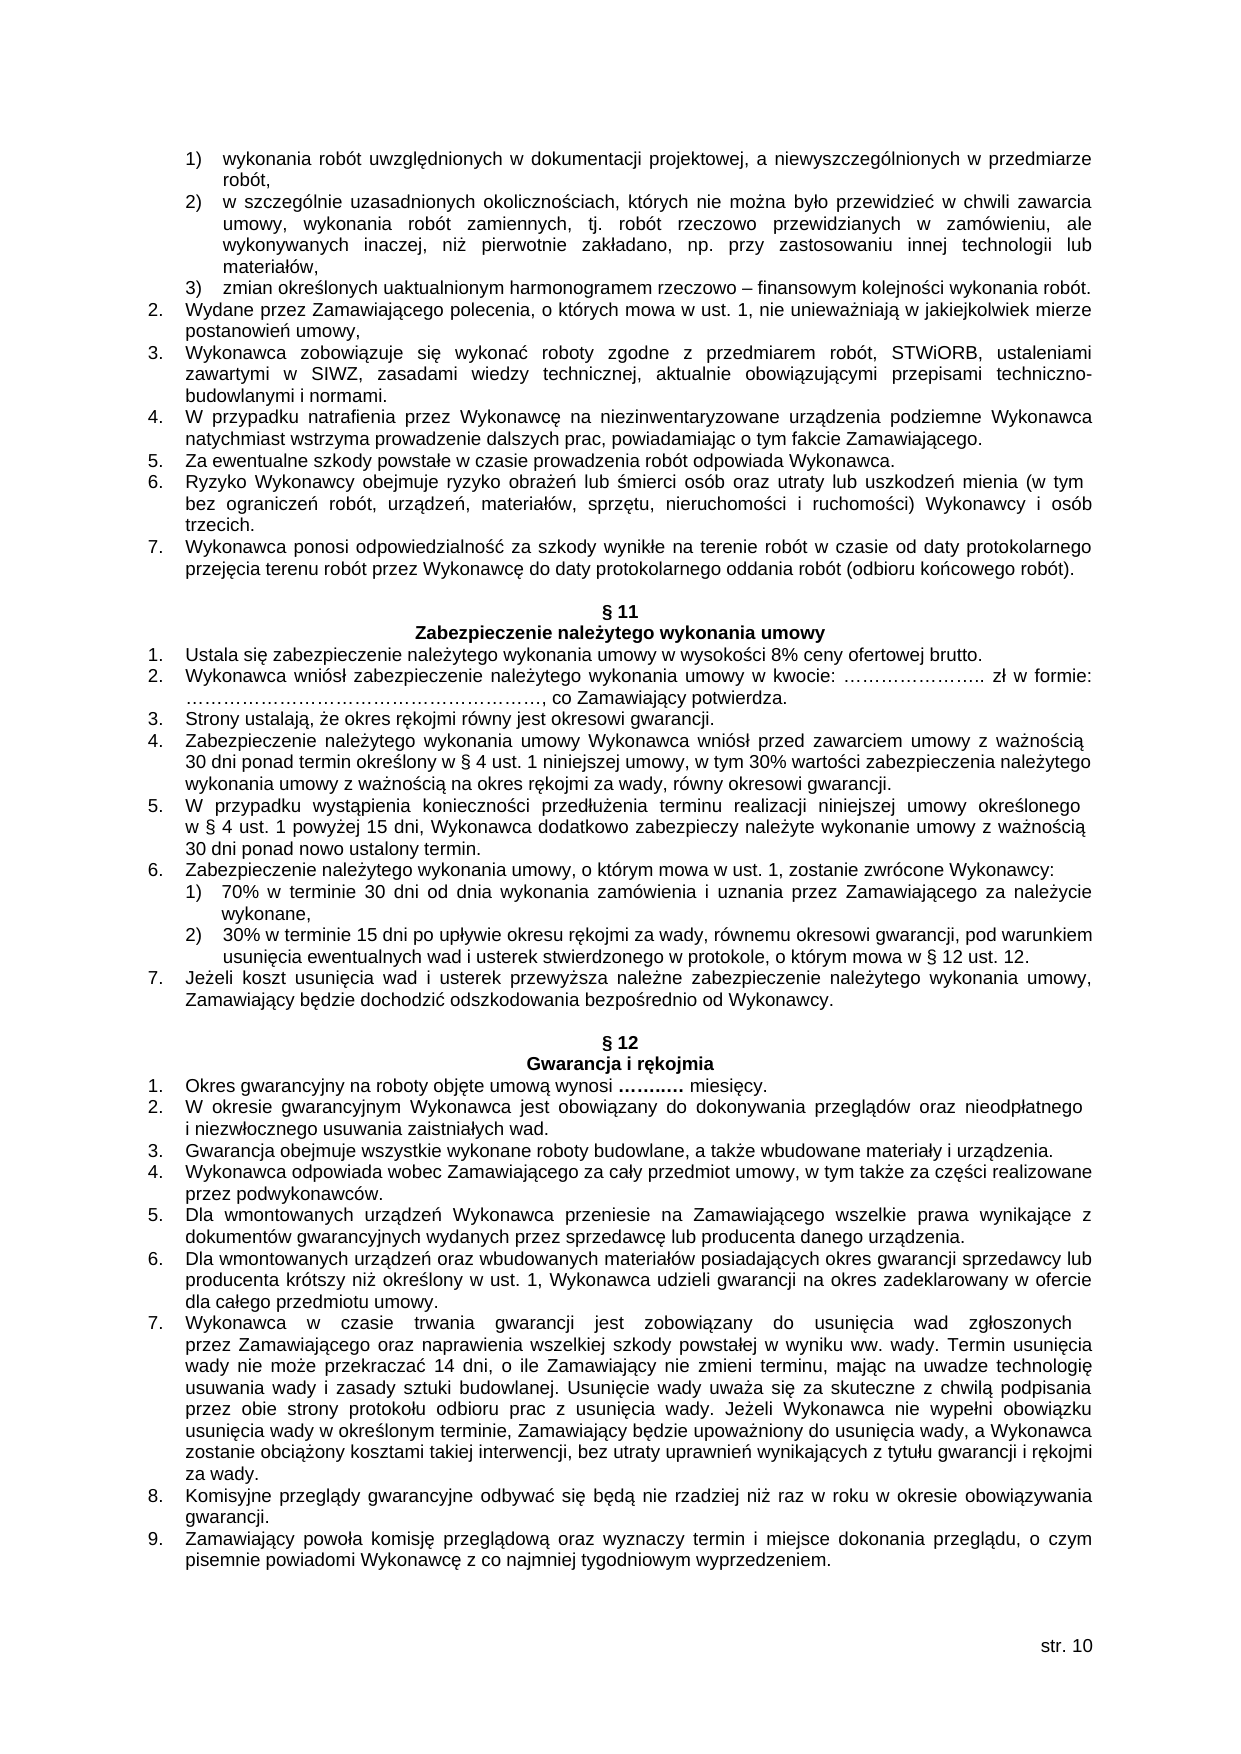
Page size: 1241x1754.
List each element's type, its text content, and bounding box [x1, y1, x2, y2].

list Wykonawca zobowiązuje się wykonać roboty zgodne z przedmiarem robót, STWiORB, ustaleniami zawartymi w SIWZ, zasadami wiedzy technicznej, aktualnie obowiązującymi przepisami techniczno-budowlanymi i normami. [148, 342, 1093, 406]
list W przypadku wystąpienia konieczności przedłużenia terminu realizacji niniejszej umowy określonego w § 4 ust. 1 powyżej 15 dni, Wykonawca dodatkowo zabezpieczy należyte wykonanie umowy z ważnością 30 dni ponad nowo ustalony termin. [148, 794, 1093, 859]
text § 11 [148, 600, 1093, 622]
text Zabezpieczenie należytego wykonania umowy [148, 622, 1093, 643]
list wykonania robót uwzględnionych w dokumentacji projektowej, a niewyszczególnionych w przedmiarze robót, [185, 148, 1093, 191]
list W okresie gwarancyjnym Wykonawca jest obowiązany do dokonywania przeglądów oraz nieodpłatnego i niezwłocznego usuwania zaistniałych wad. [148, 1096, 1093, 1139]
list 30% w terminie 15 dni po upływie okresu rękojmi za wady, równemu okresowi gwarancji, pod warunkiem usunięcia ewentualnych wad i usterek stwierdzonego w protokole, o którym mowa w § 12 ust. 12. [185, 924, 1093, 967]
list Zabezpieczenie należytego wykonania umowy, o którym mowa w ust. 1, zostanie zwrócone Wykonawcy: [148, 859, 1093, 881]
list Wykonawca odpowiada wobec Zamawiającego za cały przedmiot umowy, w tym także za części realizowane przez podwykonawców. [148, 1161, 1093, 1204]
list Ryzyko Wykonawcy obejmuje ryzyko obrażeń lub śmierci osób oraz utraty lub uszkodzeń mienia (w tym bez ograniczeń robót, urządzeń, materiałów, sprzętu, nieruchomości i ruchomości) Wykonawcy i osób trzecich. [148, 471, 1093, 536]
list Gwarancja obejmuje wszystkie wykonane roboty budowlane, a także wbudowane materiały i urządzenia. [148, 1139, 1093, 1161]
list Strony ustalają, że okres rękojmi równy jest okresowi gwarancji. [148, 708, 1093, 730]
list Komisyjne przeglądy gwarancyjne odbywać się będą nie rzadziej niż raz w roku w okresie obowiązywania gwarancji. [148, 1484, 1093, 1528]
list W przypadku natrafienia przez Wykonawcę na niezinwentaryzowane urządzenia podziemne Wykonawca natychmiast wstrzyma prowadzenie dalszych prac, powiadamiając o tym fakcie Zamawiającego. [148, 406, 1093, 449]
list Wykonawca ponosi odpowiedzialność za szkody wynikłe na terenie robót w czasie od daty protokolarnego przejęcia terenu robót przez Wykonawcę do daty protokolarnego oddania robót (odbioru końcowego robót). [148, 536, 1093, 579]
text Gwarancja i rękojmia [148, 1053, 1093, 1075]
list zmian określonych uaktualnionym harmonogramem rzeczowo – finansowym kolejności wykonania robót. [185, 277, 1093, 298]
list w szczególnie uzasadnionych okolicznościach, których nie można było przewidzieć w chwili zawarcia umowy, wykonania robót zamiennych, tj. robót rzeczowo przewidzianych w zamówieniu, ale wykonywanych inaczej, niż pierwotnie zakładano, np. przy zastosowaniu innej technologii lub materiałów, [185, 191, 1093, 277]
list Zamawiający powoła komisję przeglądową oraz wyznaczy termin i miejsce dokonania przeglądu, o czym pisemnie powiadomi Wykonawcę z co najmniej tygodniowym wyprzedzeniem. [148, 1528, 1093, 1571]
list 70% w terminie 30 dni od dnia wykonania zamówienia i uznania przez Zamawiającego za należycie wykonane, [185, 881, 1093, 924]
text § 12 [148, 1032, 1093, 1053]
list Dla wmontowanych urządzeń Wykonawca przeniesie na Zamawiającego wszelkie prawa wynikające z dokumentów gwarancyjnych wydanych przez sprzedawcę lub producenta danego urządzenia. [148, 1204, 1093, 1247]
list Okres gwarancyjny na roboty objęte umową wynosi ……..… miesięcy. [148, 1075, 1093, 1096]
list Jeżeli koszt usunięcia wad i usterek przewyższa należne zabezpieczenie należytego wykonania umowy, Zamawiający będzie dochodzić odszkodowania bezpośrednio od Wykonawcy. [148, 967, 1093, 1010]
list Za ewentualne szkody powstałe w czasie prowadzenia robót odpowiada Wykonawca. [148, 449, 1093, 471]
list Wykonawca wniósł zabezpieczenie należytego wykonania umowy w kwocie: ………………….. zł w formie: …………………………………………………, co Zamawiający potwierdza. [148, 665, 1093, 708]
list Wydane przez Zamawiającego polecenia, o których mowa w ust. 1, nie unieważniają w jakiejkolwiek mierze postanowień umowy, [148, 298, 1093, 342]
list Ustala się zabezpieczenie należytego wykonania umowy w wysokości 8% ceny ofertowej brutto. [148, 643, 1093, 665]
list Wykonawca w czasie trwania gwarancji jest zobowiązany do usunięcia wad zgłoszonych przez Zamawiającego oraz naprawienia wszelkiej szkody powstałej w wyniku ww. wady. Termin usunięcia wady nie może przekraczać 14 dni, o ile Zamawiający nie zmieni terminu, mając na uwadze technologię usuwania wady i zasady sztuki budowlanej. Usunięcie wady uważa się za skuteczne z chwilą podpisania przez obie strony protokołu odbioru prac z usunięcia wady. Jeżeli Wykonawca nie wypełni obowiązku usunięcia wady w określonym terminie, Zamawiający będzie upoważniony do usunięcia wady, a Wykonawca zostanie obciążony kosztami takiej interwencji, bez utraty uprawnień wynikających z tytułu gwarancji i rękojmi za wady. [148, 1312, 1093, 1484]
list Zabezpieczenie należytego wykonania umowy Wykonawca wniósł przed zawarciem umowy z ważnością 30 dni ponad termin określony w § 4 ust. 1 niniejszej umowy, w tym 30% wartości zabezpieczenia należytego wykonania umowy z ważnością na okres rękojmi za wady, równy okresowi gwarancji. [148, 730, 1093, 794]
list Dla wmontowanych urządzeń oraz wbudowanych materiałów posiadających okres gwarancji sprzedawcy lub producenta krótszy niż określony w ust. 1, Wykonawca udzieli gwarancji na okres zadeklarowany w ofercie dla całego przedmiotu umowy. [148, 1247, 1093, 1312]
